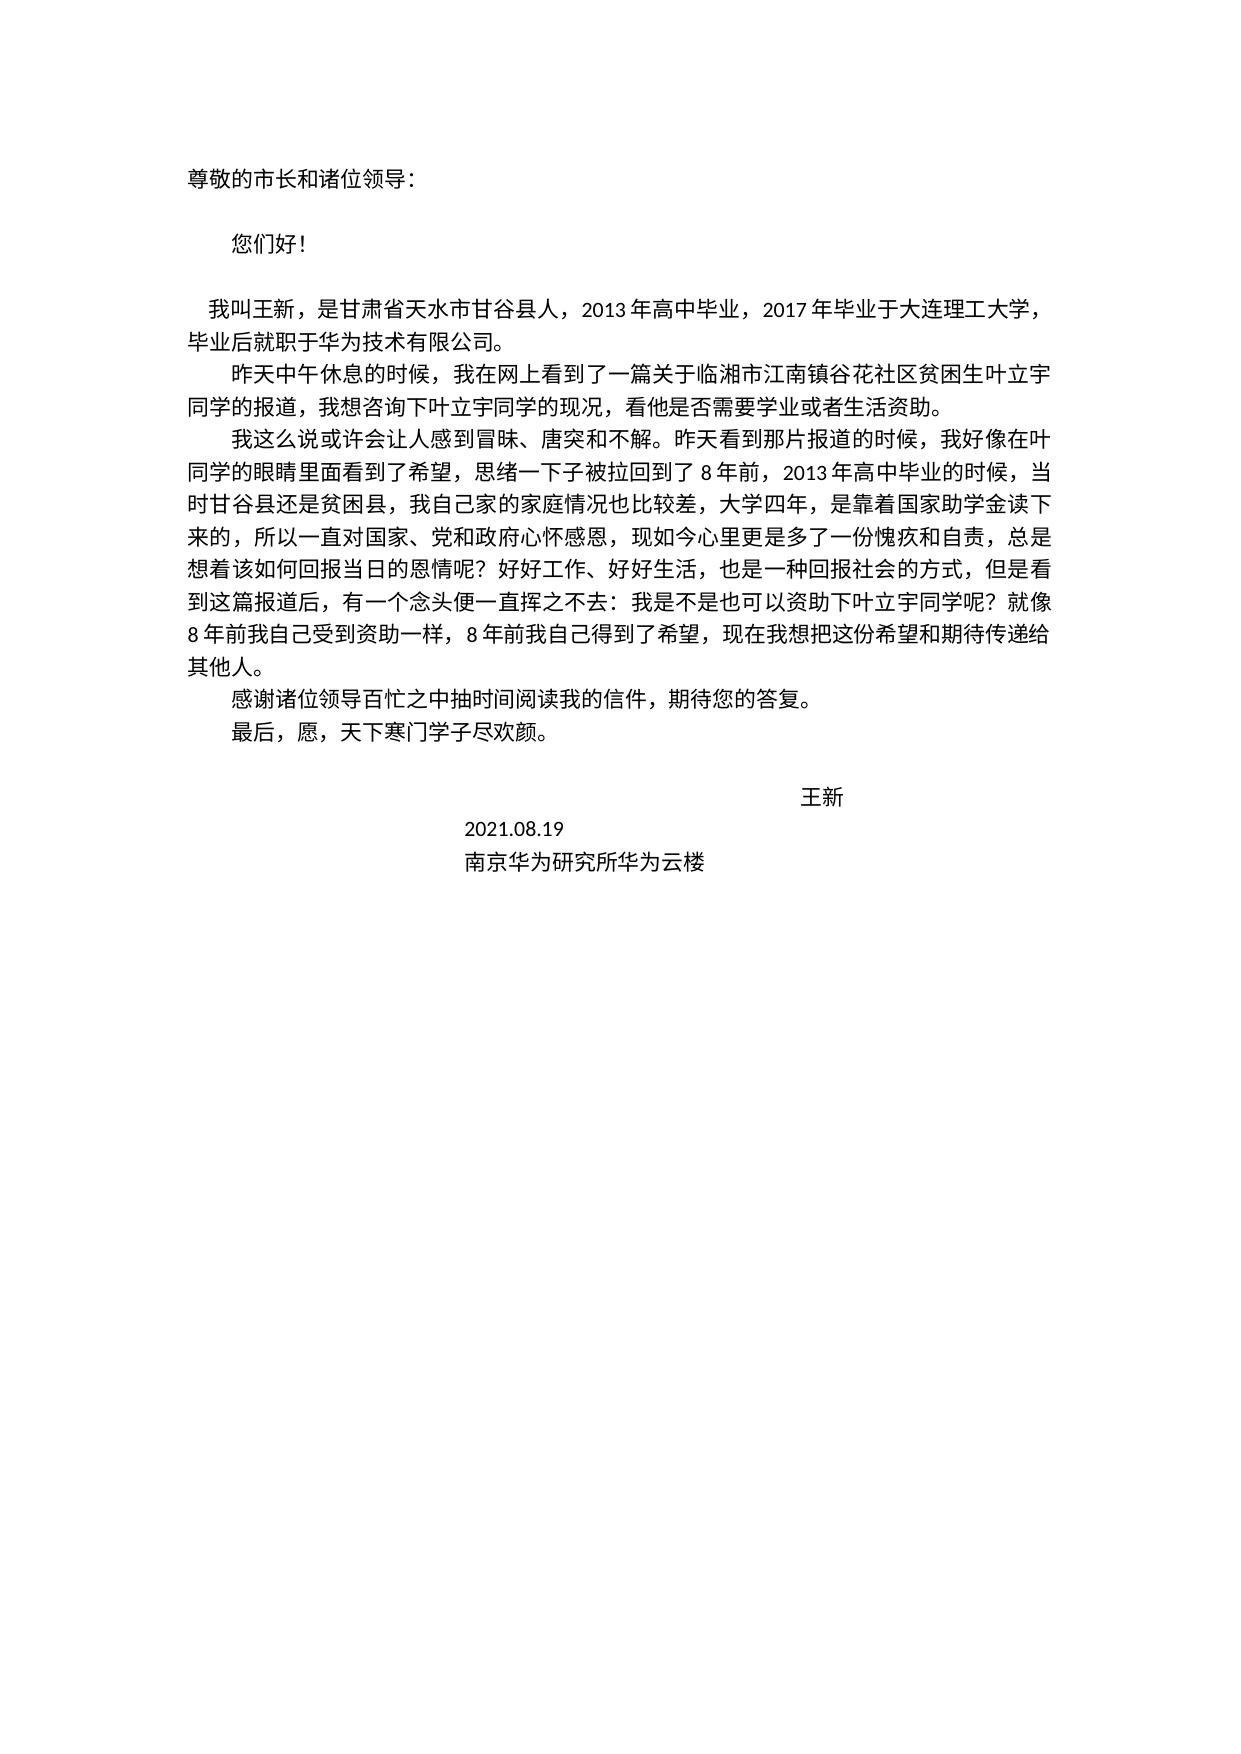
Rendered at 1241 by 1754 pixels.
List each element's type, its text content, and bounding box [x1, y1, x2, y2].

text 我这么说或许会让人感到冒昧、唐突和不解。昨天看到那片报道的时候，我好像在叶同学的眼睛里面看到了希望，思绪一下子被拉回到了8年前，2013年高中毕业的时候，当时甘谷县还是贫困县，我自己家的家庭情况也比较差，大学四年，是靠着国家助学金读下来的，所以一直对国家、党和政府心怀感恩，现如今心里更是多了一份愧疚和自责，总是想着该如何回报当日的恩情呢？好好工作、好好生活，也是一种回报社会的方式，但是看到这篇报道后，有一个念头便一直挥之不去：我是不是也可以资助下叶立宇同学呢？就像8年前我自己受到资助一样，8年前我自己得到了希望，现在我想把这份希望和期待传递给其他人。 [187, 422, 1053, 682]
text 感谢诸位领导百忙之中抽时间阅读我的信件，期待您的答复。 [187, 682, 1053, 714]
text 昨天中午休息的时候，我在网上看到了一篇关于临湘市江南镇谷花社区贫困生叶立宇同学的报道，我想咨询下叶立宇同学的现况，看他是否需要学业或者生活资助。 [187, 357, 1053, 422]
text 我叫王新，是甘肃省天水市甘谷县人，2013年高中毕业，2017年毕业于大连理工大学，毕业后就职于华为技术有限公司。 [187, 292, 1053, 357]
text 最后，愿，天下寒门学子尽欢颜。 [187, 714, 1053, 747]
text 南京华为研究所华为云楼 [187, 844, 1053, 877]
text 您们好！ [187, 227, 1053, 259]
text 王新 [187, 779, 1053, 812]
text 2021.08.19 [187, 812, 1053, 844]
text 尊敬的市长和诸位领导： [187, 162, 1053, 194]
